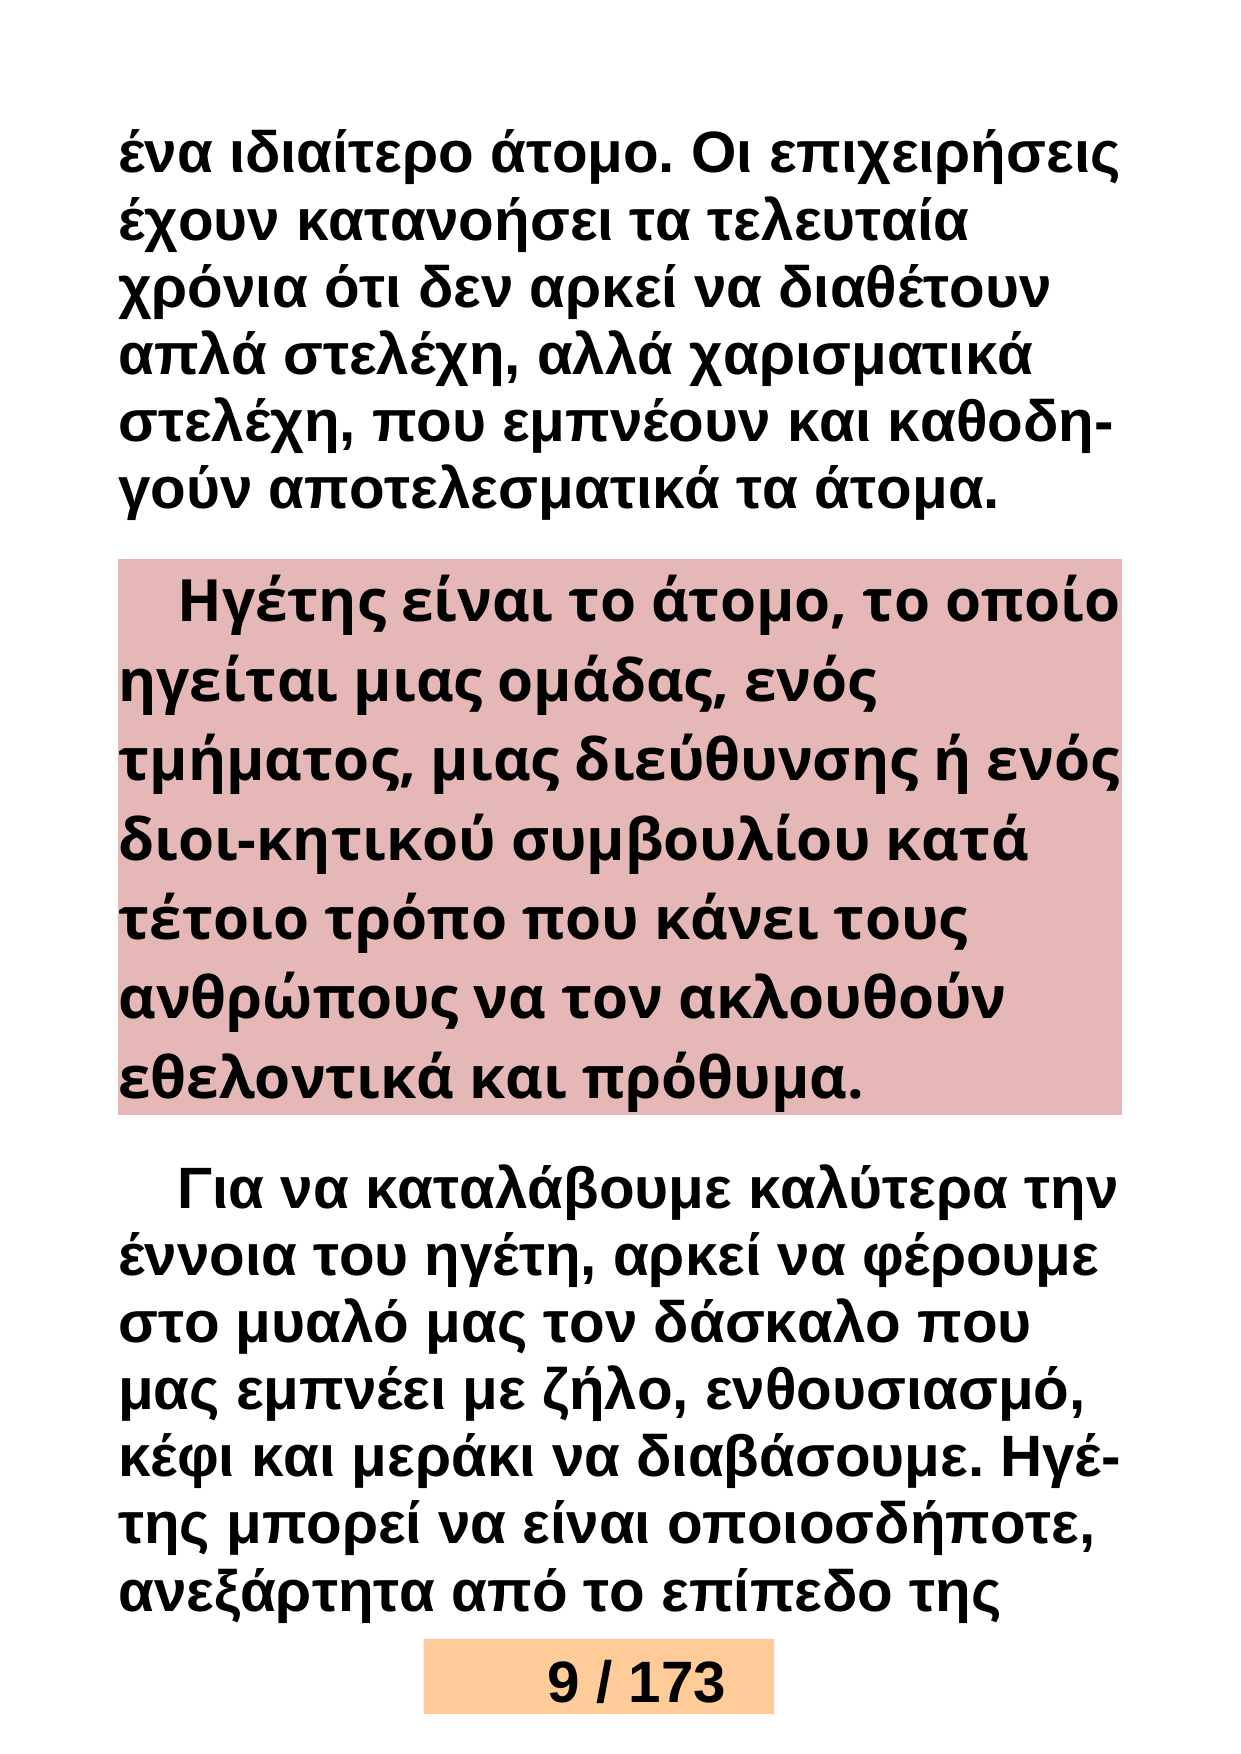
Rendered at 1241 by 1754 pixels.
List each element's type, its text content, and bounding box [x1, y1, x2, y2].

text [118, 118, 1122, 521]
text Ηγέτης είναι το άτομο, το οποίο ηγείται μιας ομάδας, ενός τμήματος, μιας διεύθυνσης ή ενός διοι-κητικού συμβουλίου κατά τέτοιο τρόπο που κάνει τους ανθρώπους να τον ακλουθούν εθελοντικά και πρόθυμα. [118, 559, 1122, 1115]
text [118, 1154, 1122, 1623]
